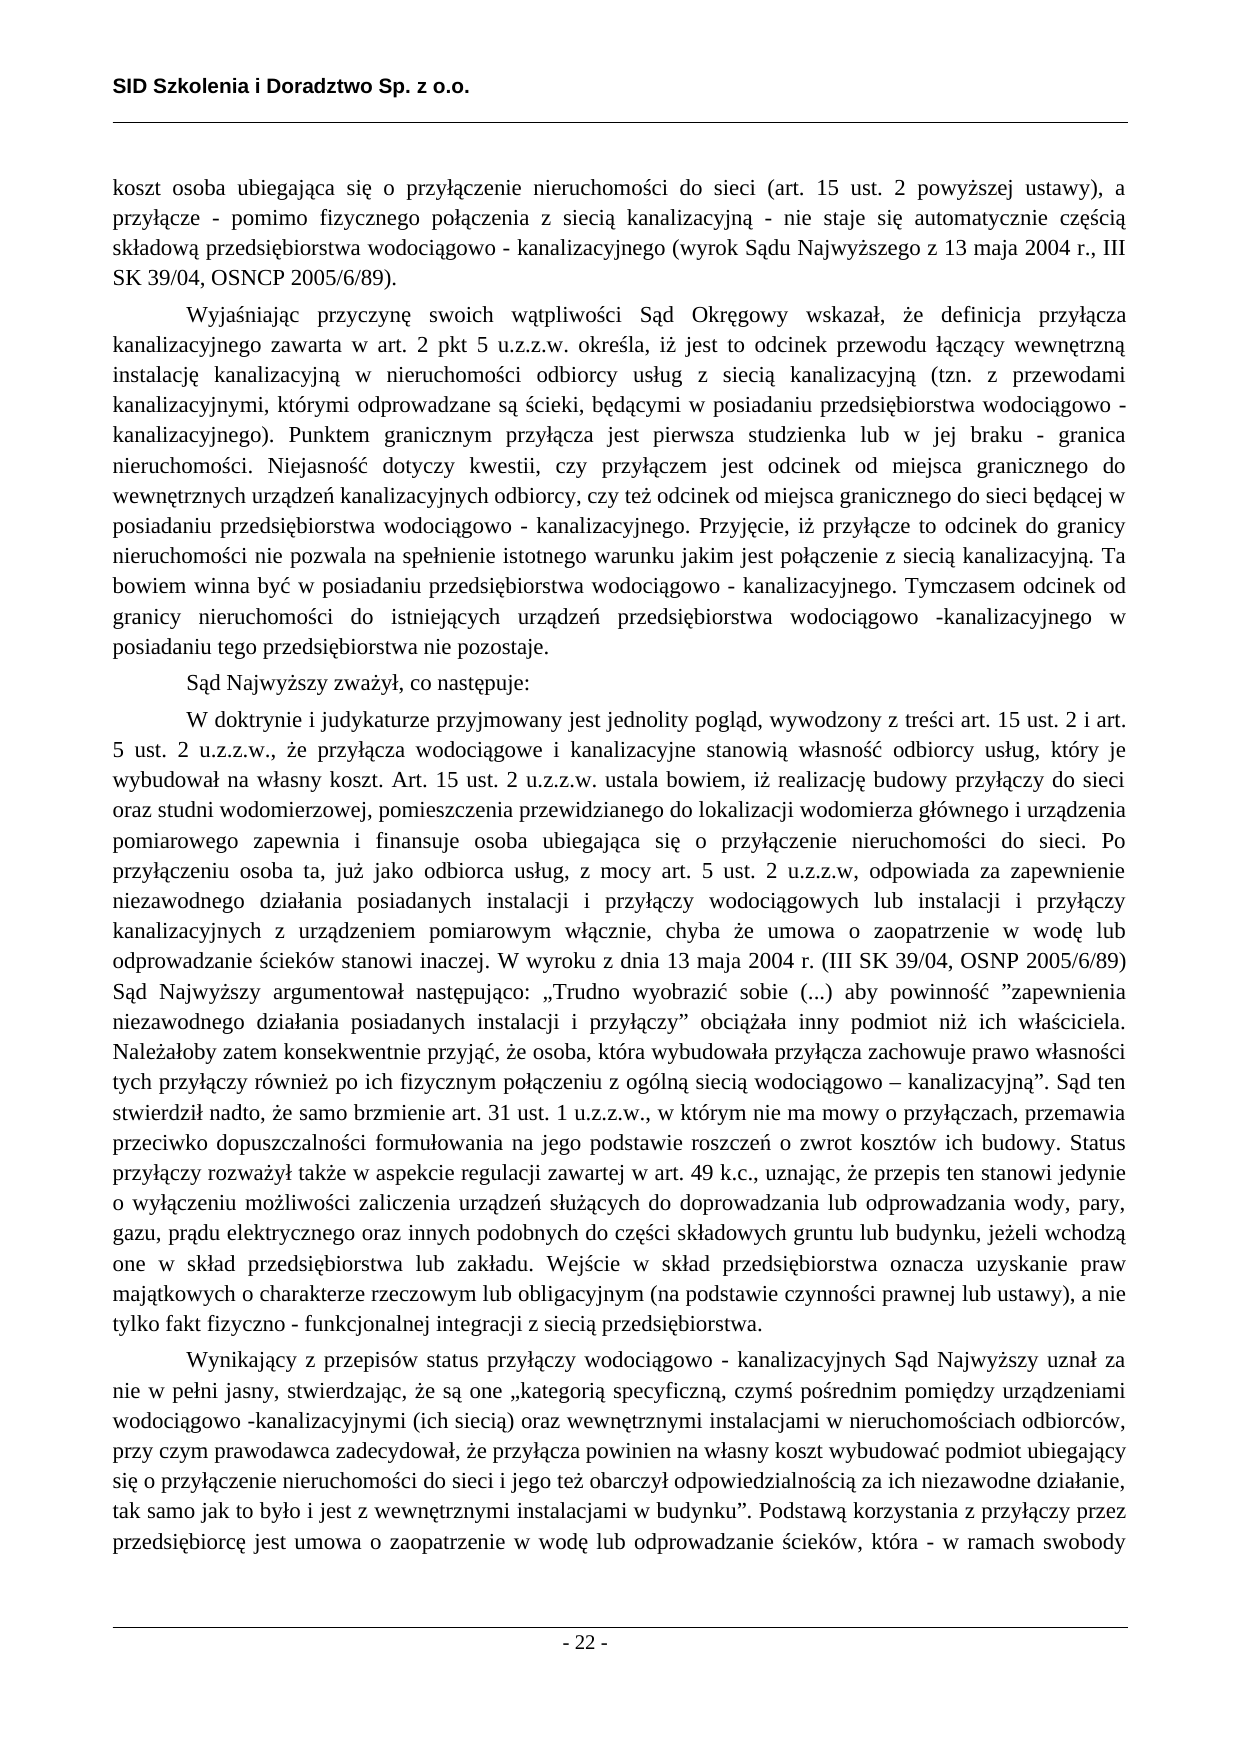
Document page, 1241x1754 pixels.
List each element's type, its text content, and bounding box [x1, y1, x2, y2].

text W doktrynie i judykaturze przyjmowany jest jednolity pogląd, wywodzony z treści art. 15 ust. 2 i art. 5 ust. 2 u.z.z.w., że przyłącza wodociągowe i kanalizacyjne stanowią własność odbiorcy usług, który je wybudował na własny koszt. Art. 15 ust. 2 u.z.z.w. ustala bowiem, iż realizację budowy przyłączy do sieci oraz studni wodomierzowej, pomieszczenia przewidzianego do lokalizacji wodomierza głównego i urządzenia pomiarowego zapewnia i finansuje osoba ubiegająca się o przyłączenie nieruchomości do sieci. Po przyłączeniu osoba ta, już jako odbiorca usług, z mocy art. 5 ust. 2 u.z.z.w, odpowiada za zapewnienie niezawodnego działania posiadanych instalacji i przyłączy wodociągowych lub instalacji i przyłączy kanalizacyjnych z urządzeniem pomiarowym włącznie, chyba że umowa o zaopatrzenie w wodę lub odprowadzanie ścieków stanowi inaczej. W wyroku z dnia 13 maja 2004 r. (III SK 39/04, OSNP 2005/6/89) Sąd Najwyższy argumentował następująco: „Trudno wyobrazić sobie (...) aby powinność ”zapewnienia niezawodnego działania posiadanych instalacji i przyłączy” obciążała inny podmiot niż ich właściciela. Należałoby zatem konsekwentnie przyjąć, że osoba, która wybudowała przyłącza zachowuje prawo własności tych przyłączy również po ich fizycznym połączeniu z ogólną siecią wodociągowo – kanalizacyjną”. Sąd ten stwierdził nadto, że samo brzmienie art. 31 ust. 1 u.z.z.w., w którym nie ma mowy o przyłączach, przemawia przeciwko dopuszczalności formułowania na jego podstawie roszczeń o zwrot kosztów ich budowy. Status przyłączy rozważył także w aspekcie regulacji zawartej w art. 49 k.c., uznając, że przepis ten stanowi jedynie o wyłączeniu możliwości zaliczenia urządzeń służących do doprowadzania lub odprowadzania wody, pary, gazu, prądu elektrycznego oraz innych podobnych do części składowych gruntu lub budynku, jeżeli wchodzą one w skład przedsiębiorstwa lub zakładu. Wejście w skład przedsiębiorstwa oznacza uzyskanie praw majątkowych o charakterze rzeczowym lub obligacyjnym (na podstawie czynności prawnej lub ustawy), a nie tylko fakt fizyczno - funkcjonalnej integracji z siecią przedsiębiorstwa. [112, 706, 1128, 1336]
text Sąd Najwyższy zważył, co następuje: [112, 669, 1128, 696]
text Wyjaśniając przyczynę swoich wątpliwości Sąd Okręgowy wskazał, że definicja przyłącza kanalizacyjnego zawarta w art. 2 pkt 5 u.z.z.w. określa, iż jest to odcinek przewodu łączący wewnętrzną instalację kanalizacyjną w nieruchomości odbiorcy usług z siecią kanalizacyjną (tzn. z przewodami kanalizacyjnymi, którymi odprowadzane są ścieki, będącymi w posiadaniu przedsiębiorstwa wodociągowo - kanalizacyjnego). Punktem granicznym przyłącza jest pierwsza studzienka lub w jej braku - granica nieruchomości. Niejasność dotyczy kwestii, czy przyłączem jest odcinek od miejsca granicznego do wewnętrznych urządzeń kanalizacyjnych odbiorcy, czy też odcinek od miejsca granicznego do sieci będącej w posiadaniu przedsiębiorstwa wodociągowo - kanalizacyjnego. Przyjęcie, iż przyłącze to odcinek do granicy nieruchomości nie pozwala na spełnienie istotnego warunku jakim jest połączenie z siecią kanalizacyjną. Ta bowiem winna być w posiadaniu przedsiębiorstwa wodociągowo - kanalizacyjnego. Tymczasem odcinek od granicy nieruchomości do istniejących urządzeń przedsiębiorstwa wodociągowo -kanalizacyjnego w posiadaniu tego przedsiębiorstwa nie pozostaje. [112, 301, 1128, 659]
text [112, 1346, 1128, 1554]
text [112, 173, 1128, 291]
